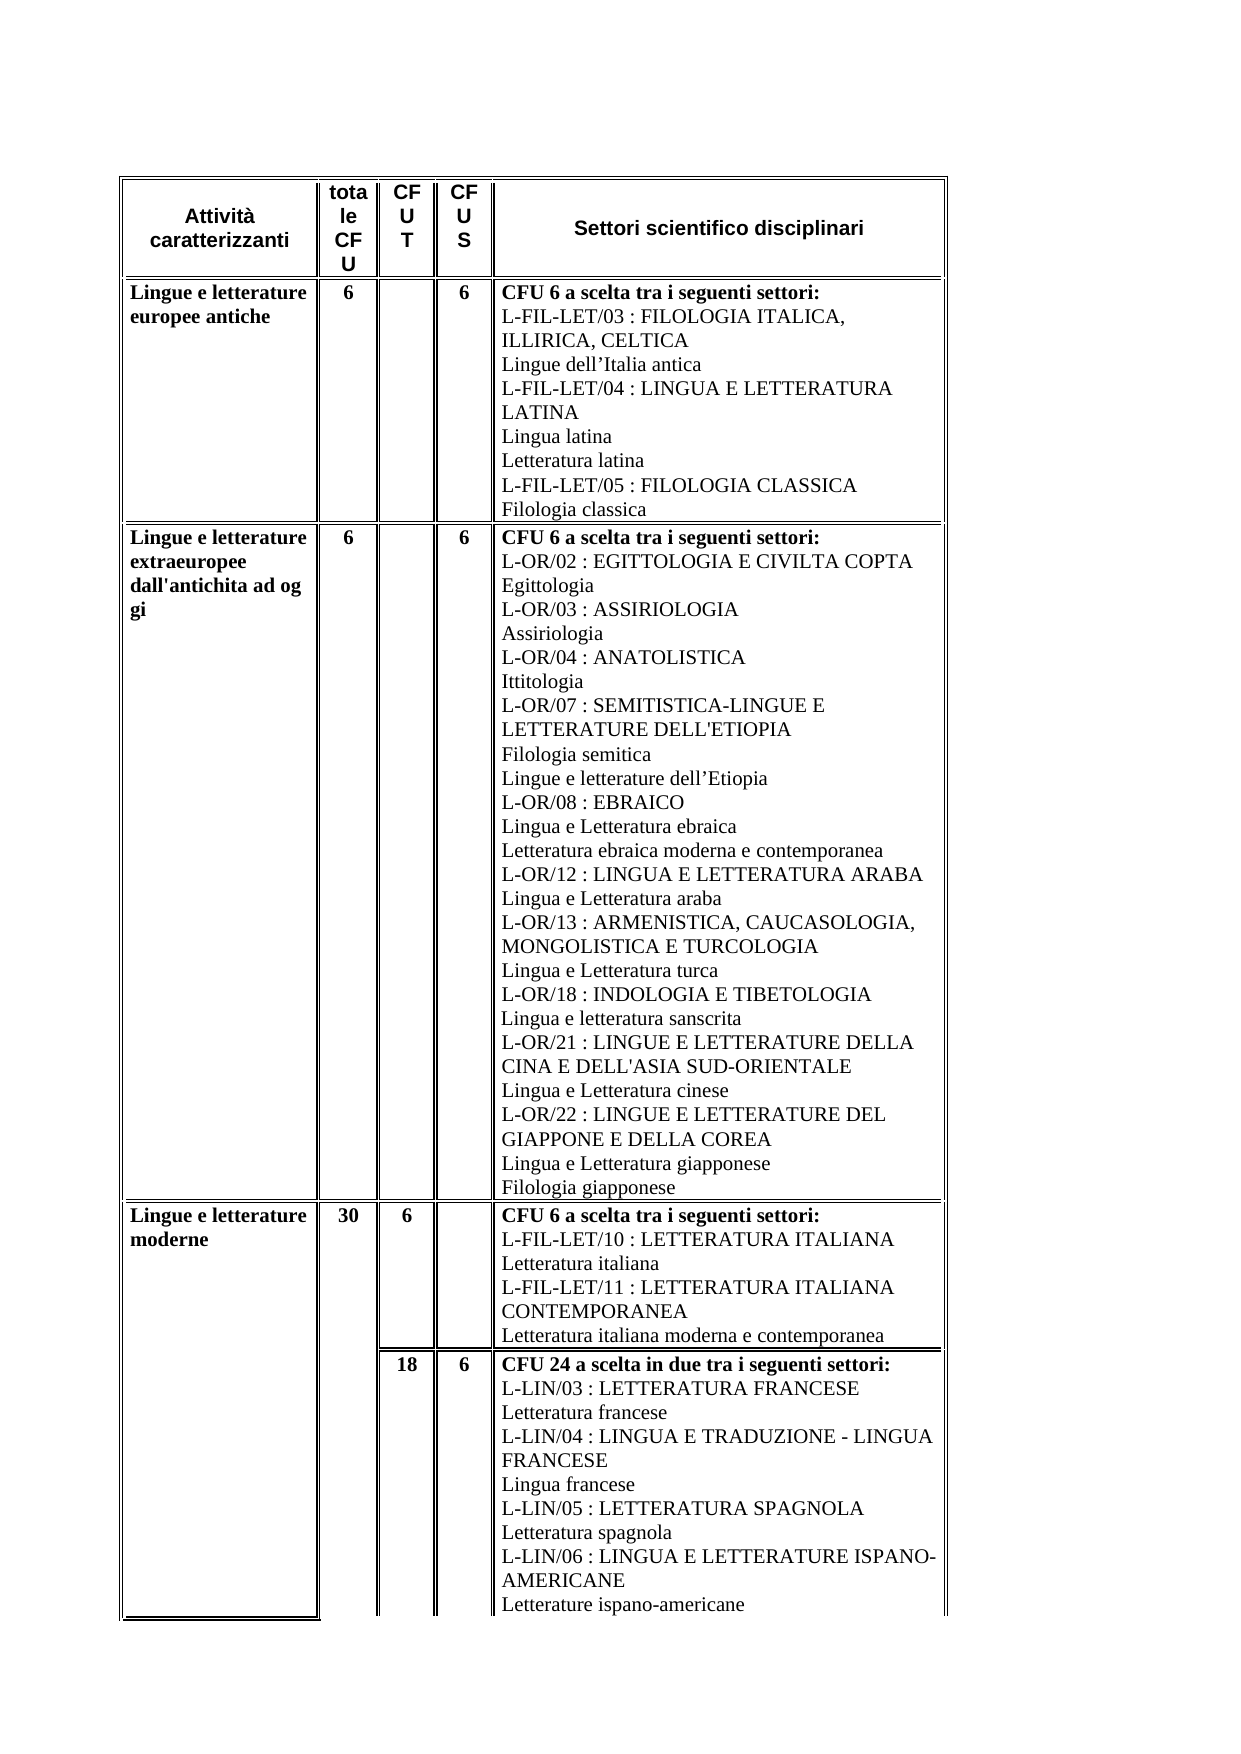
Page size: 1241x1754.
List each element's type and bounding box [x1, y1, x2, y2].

table_header [118, 148, 951, 1621]
